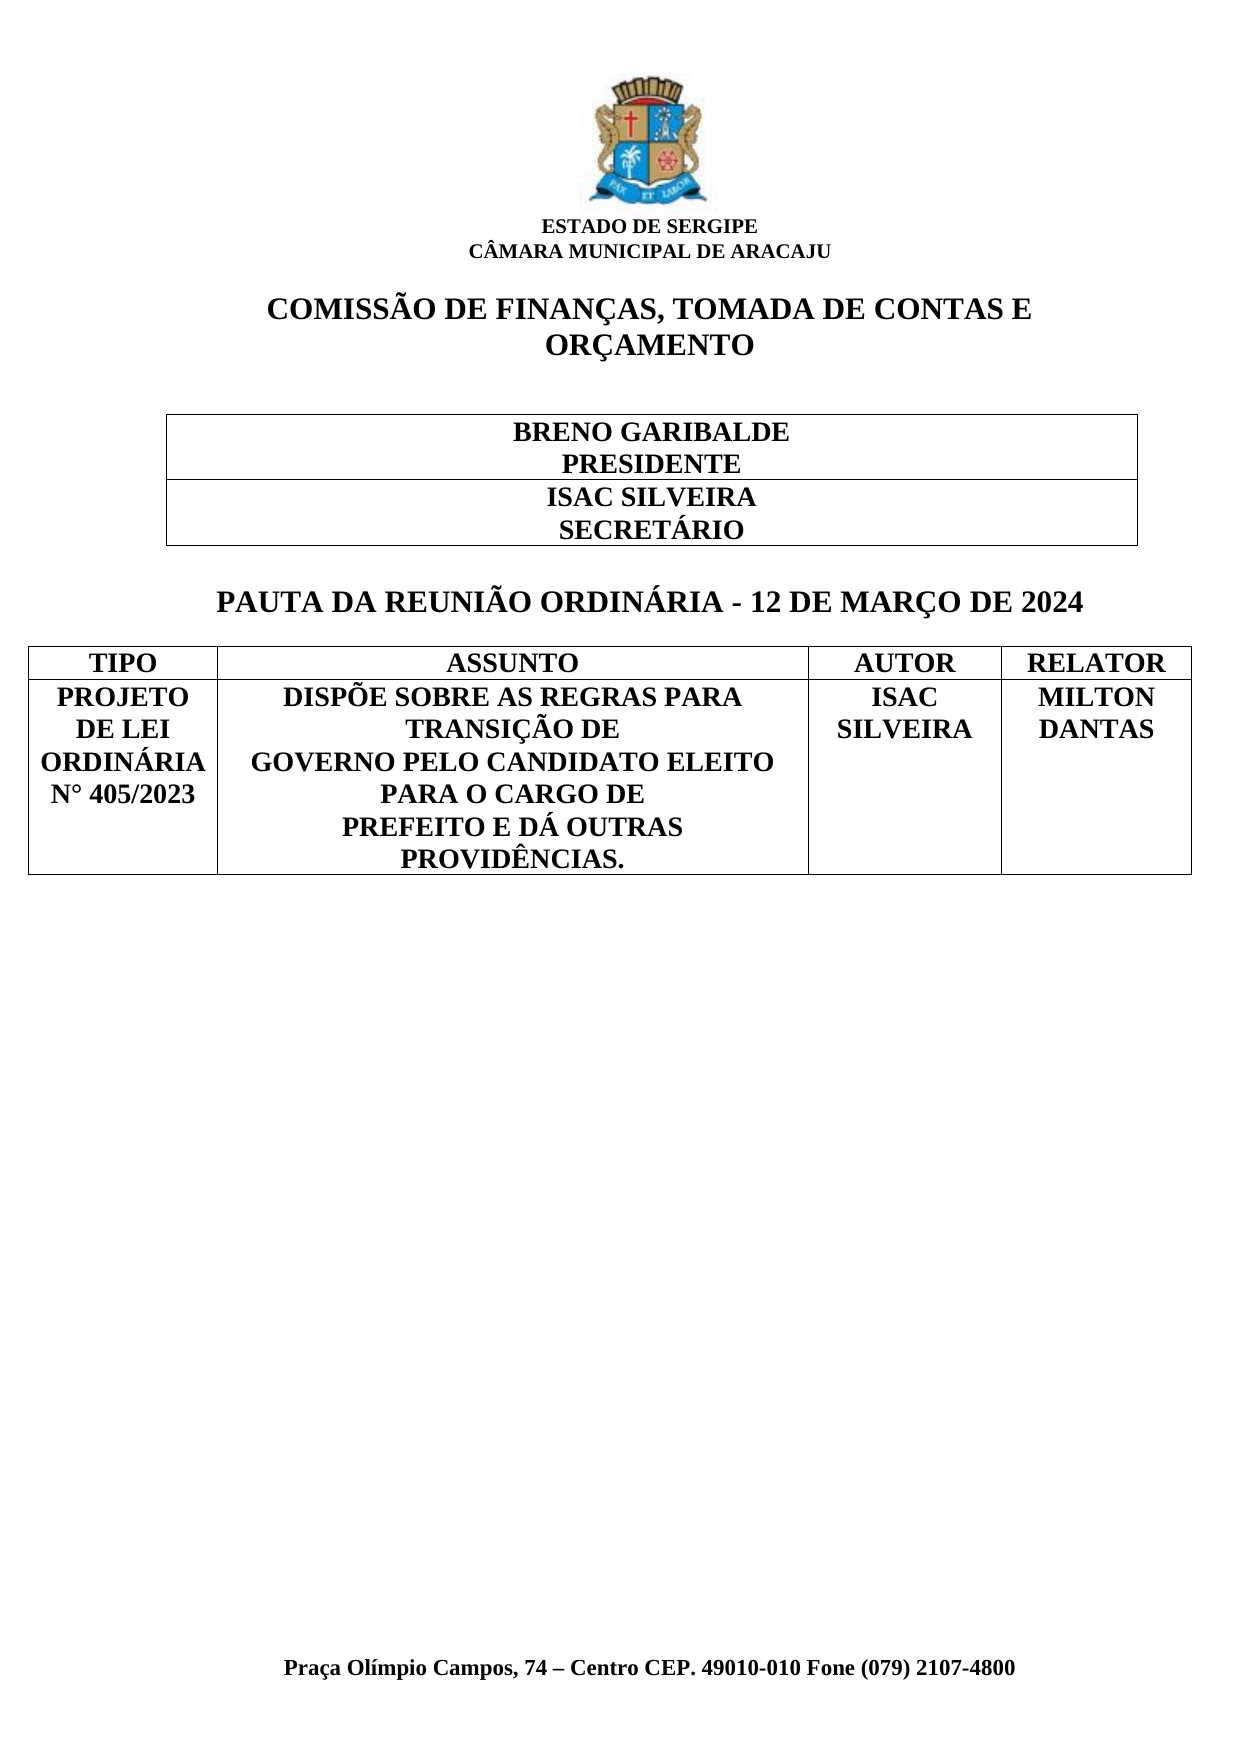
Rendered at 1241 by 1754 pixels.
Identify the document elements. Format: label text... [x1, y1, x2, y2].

table_cell ISAC SILVEIRA SECRETÁRIO [167, 480, 1137, 545]
table_header AUTOR [809, 647, 1001, 679]
table_header RELATOR [1002, 647, 1191, 679]
table_header BRENO GARIBALDE PRESIDENTE [167, 415, 1137, 479]
table_cell MILTON DANTAS [1002, 680, 1191, 874]
text PAUTA DA REUNIÃO ORDINÁRIA - 12 DE MARÇO DE 2024 [177, 583, 1122, 619]
table_cell DISPÕE SOBRE AS REGRAS PARA TRANSIÇÃO DE GOVERNO PELO CANDIDATO ELEITO PARA O CARGO DE PREFEITO E DÁ OUTRAS PROVIDÊNCIAS. [218, 680, 808, 874]
table_header ASSUNTO [218, 647, 808, 679]
table_cell PROJETO DE LEI ORDINÁRIA N° 405/2023 [29, 680, 217, 874]
table_cell ISAC SILVEIRA [809, 680, 1001, 874]
text COMISSÃO DE FINANÇAS, TOMADA DE CONTAS E ORÇAMENTO [177, 291, 1122, 362]
table_header TIPO [29, 647, 217, 679]
picture [579, 73, 721, 215]
